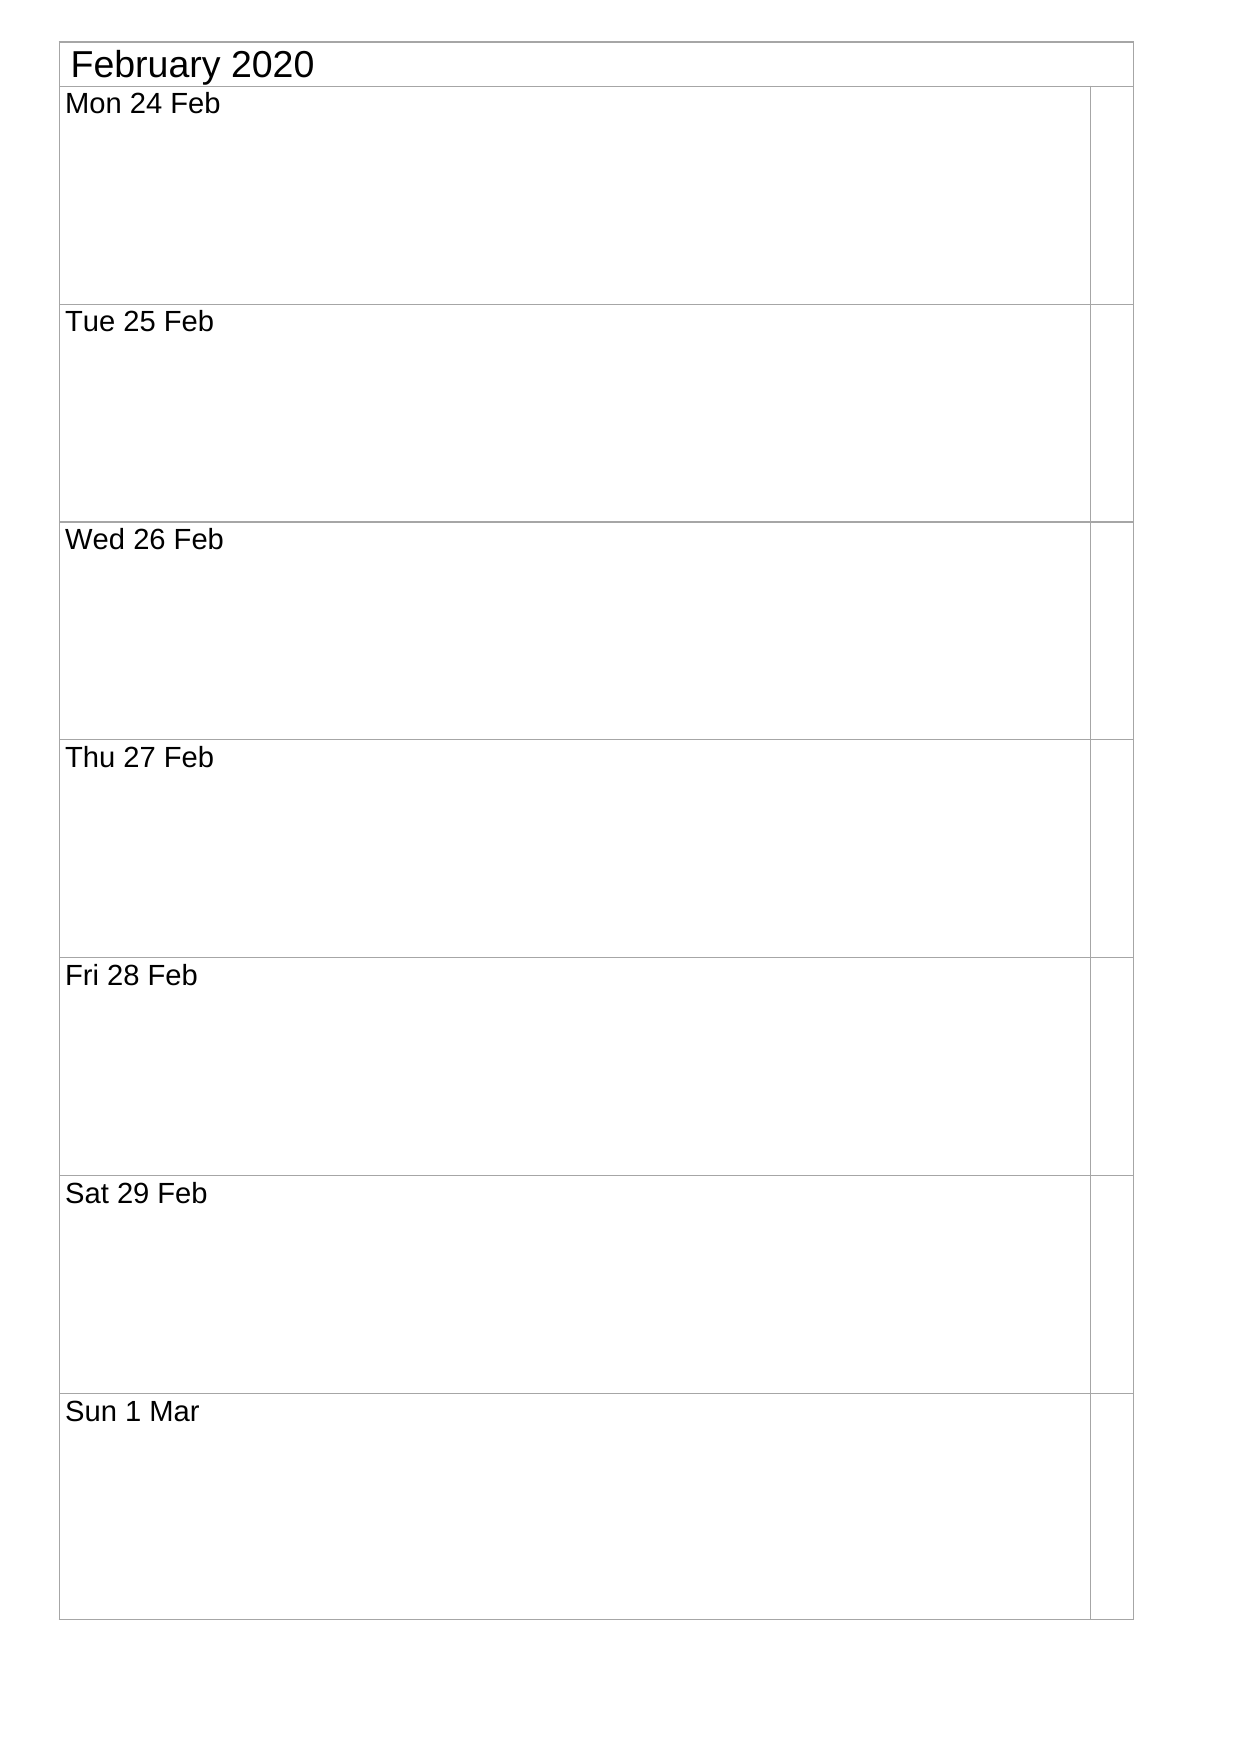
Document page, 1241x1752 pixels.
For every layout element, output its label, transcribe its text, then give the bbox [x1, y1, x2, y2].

table_cell [1091, 1394, 1133, 1619]
table_cell Wed 26 Feb [60, 523, 1090, 739]
table_cell [1091, 87, 1133, 303]
table_cell [1091, 1176, 1133, 1393]
table_cell [1091, 740, 1133, 957]
table_cell [1091, 523, 1133, 739]
table_cell Mon 24 Feb [60, 87, 1090, 303]
table_cell Tue 25 Feb [60, 305, 1090, 521]
table_cell [1091, 958, 1133, 1175]
table_header February 2020 [60, 43, 1133, 86]
table_cell Sun 1 Mar [60, 1394, 1090, 1619]
table_cell Sat 29 Feb [60, 1176, 1090, 1393]
table_cell Fri 28 Feb [60, 958, 1090, 1175]
table_cell [1091, 305, 1133, 521]
table_cell Thu 27 Feb [60, 740, 1090, 957]
